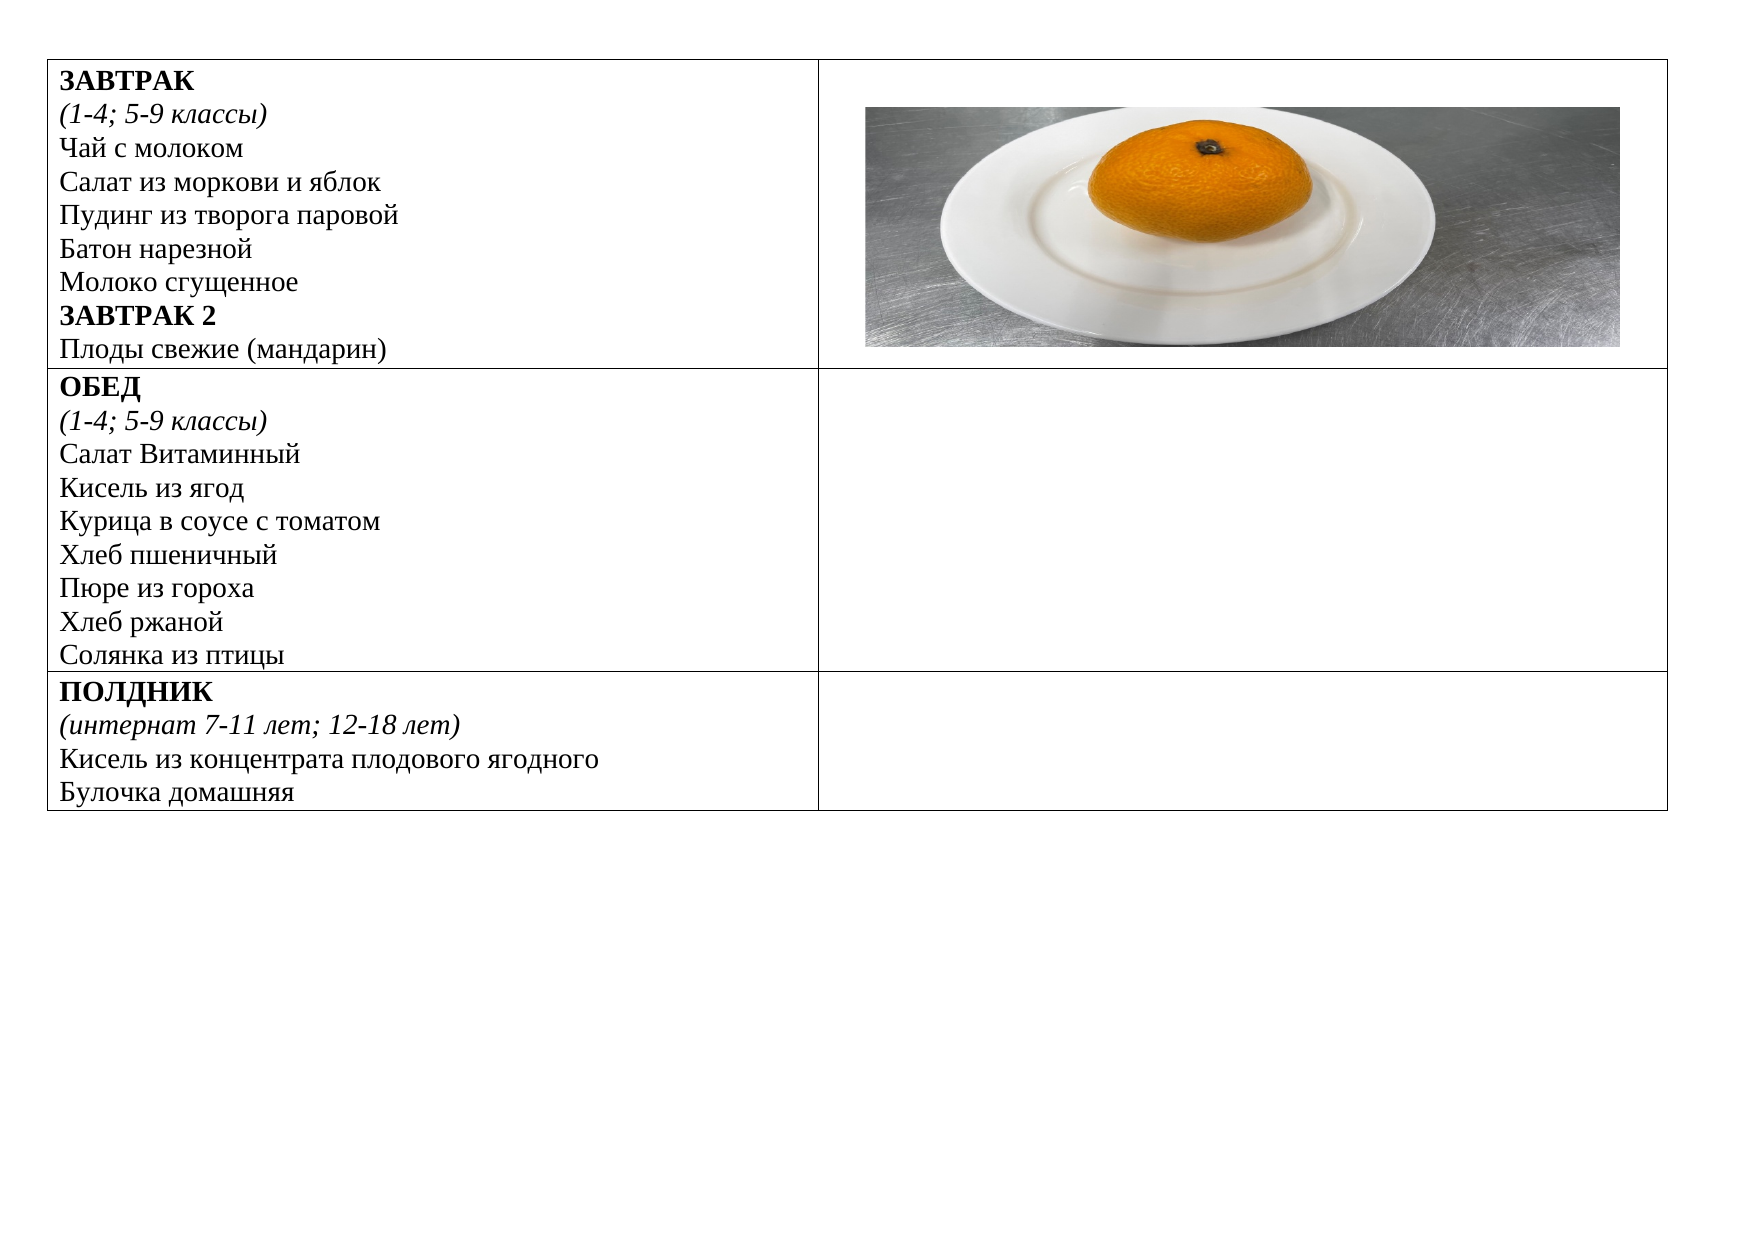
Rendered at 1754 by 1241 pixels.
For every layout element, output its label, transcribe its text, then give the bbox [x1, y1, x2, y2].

table_header ЗАВТРАК (1-4; 5-9 классы) Чай с молоком Салат из моркови и яблок Пудинг из творога паровой Батон нарезной Молоко сгущенное ЗАВТРАК 2 Плоды свежие (мандарин) [48, 60, 818, 368]
picture [865, 107, 1620, 347]
table_cell [819, 672, 1667, 810]
table_cell ПОЛДНИК (интернат 7-11 лет; 12-18 лет) Кисель из концентрата плодового ягодного Булочка домашняя [48, 672, 818, 810]
table_header [819, 60, 1667, 368]
table_cell [819, 369, 1667, 671]
table_cell ОБЕД (1-4; 5-9 классы) Салат Витаминный Кисель из ягод Курица в соусе с томатом Хлеб пшеничный Пюре из гороха Хлеб ржаной Солянка из птицы [48, 369, 818, 671]
